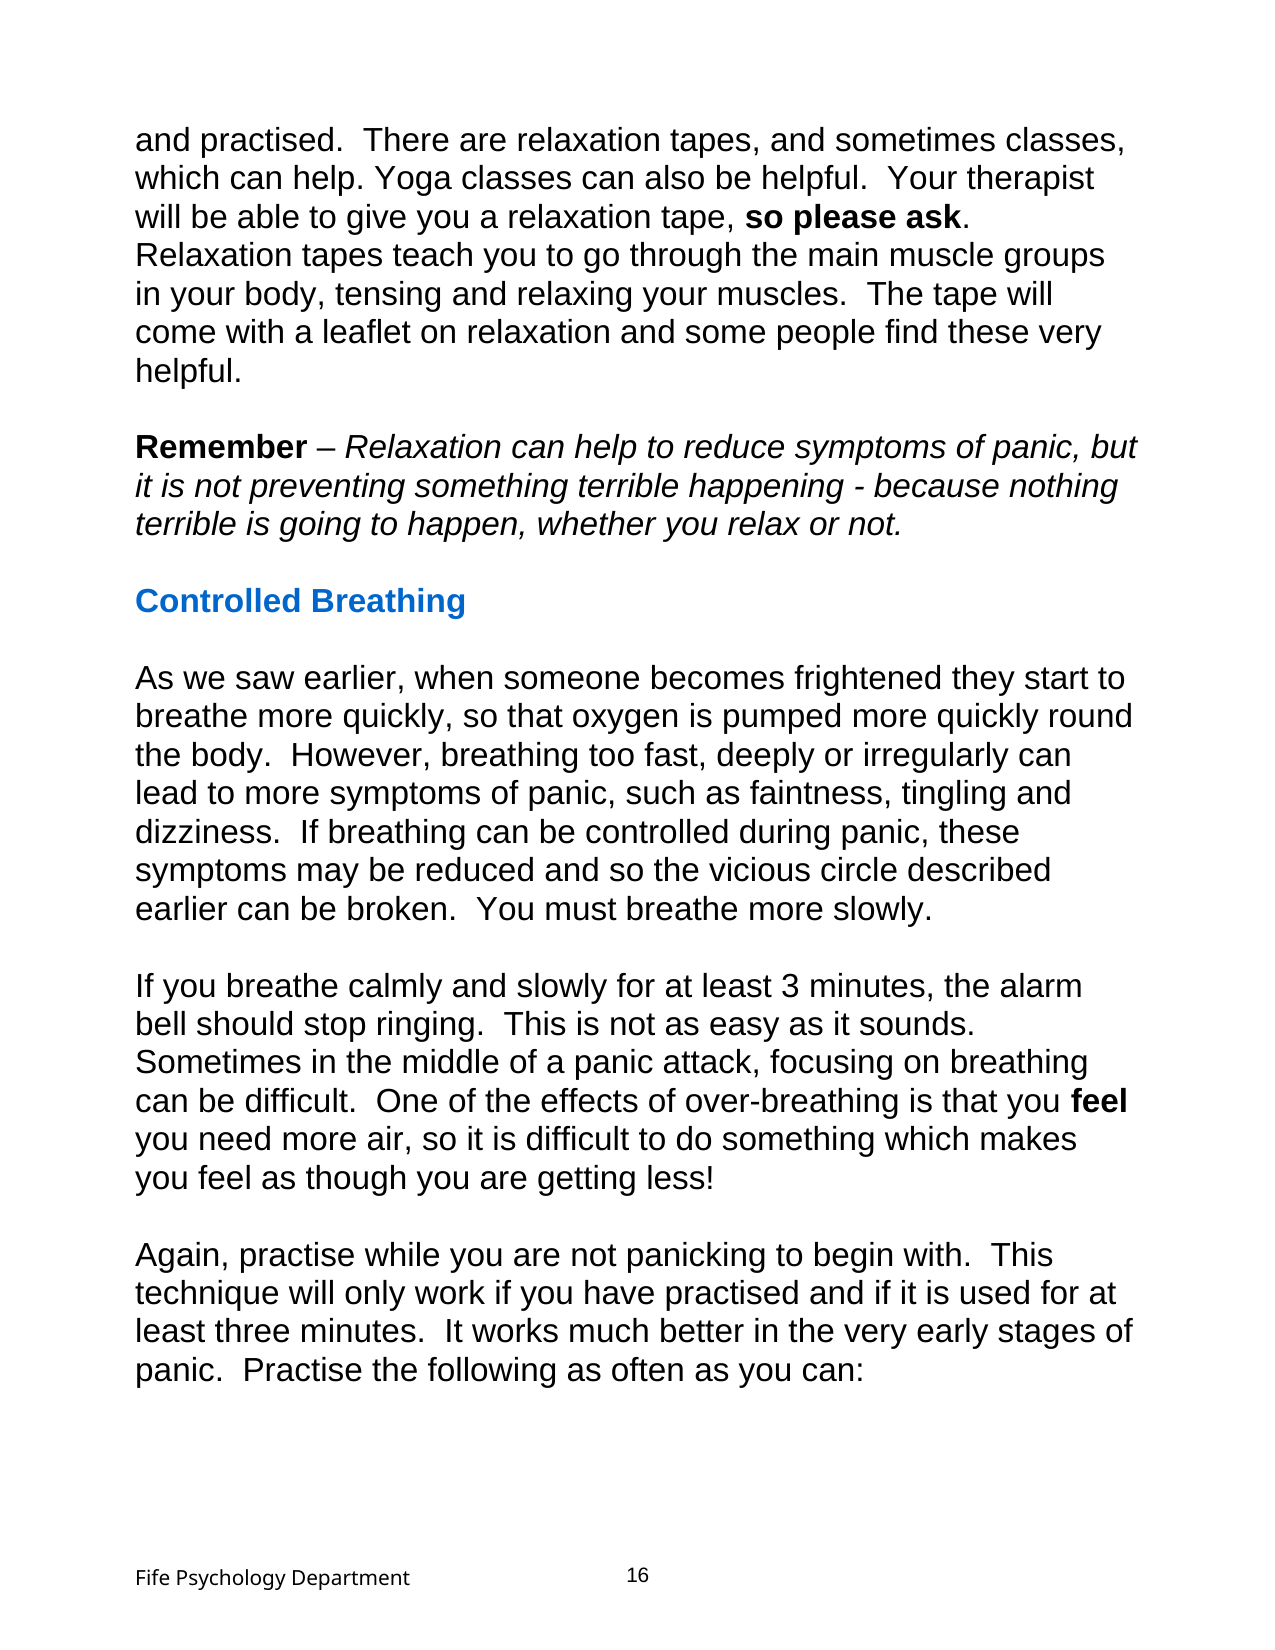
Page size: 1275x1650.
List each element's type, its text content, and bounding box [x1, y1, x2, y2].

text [135, 120, 1140, 389]
text Again, practise while you are not panicking to begin with. This technique will only work if you have practised and if it is used for at least three minutes. It works much better in the very early stages of panic. Practise the following as often as you can: [135, 1235, 1140, 1388]
text Controlled Breathing [135, 581, 1140, 620]
text If you breathe calmly and slowly for at least 3 minutes, the alarm bell should stop ringing. This is not as easy as it sounds. Sometimes in the middle of a panic attack, focusing on breathing can be difficult. One of the effects of over-breathing is that you feel you need more air, so it is difficult to do something which makes you feel as though you are getting less! [135, 966, 1140, 1196]
text As we saw earlier, when someone becomes frightened they start to breathe more quickly, so that oxygen is pumped more quickly round the body. However, breathing too fast, deeply or irregularly can lead to more symptoms of panic, such as faintness, tingling and dizziness. If breathing can be controlled during panic, these symptoms may be reduced and so the vicious circle described earlier can be broken. You must breathe more slowly. [135, 658, 1140, 927]
text Remember – Relaxation can help to reduce symptoms of panic, but it is not preventing something terrible happening - because nothing terrible is going to happen, whether you relax or not. [135, 427, 1140, 543]
